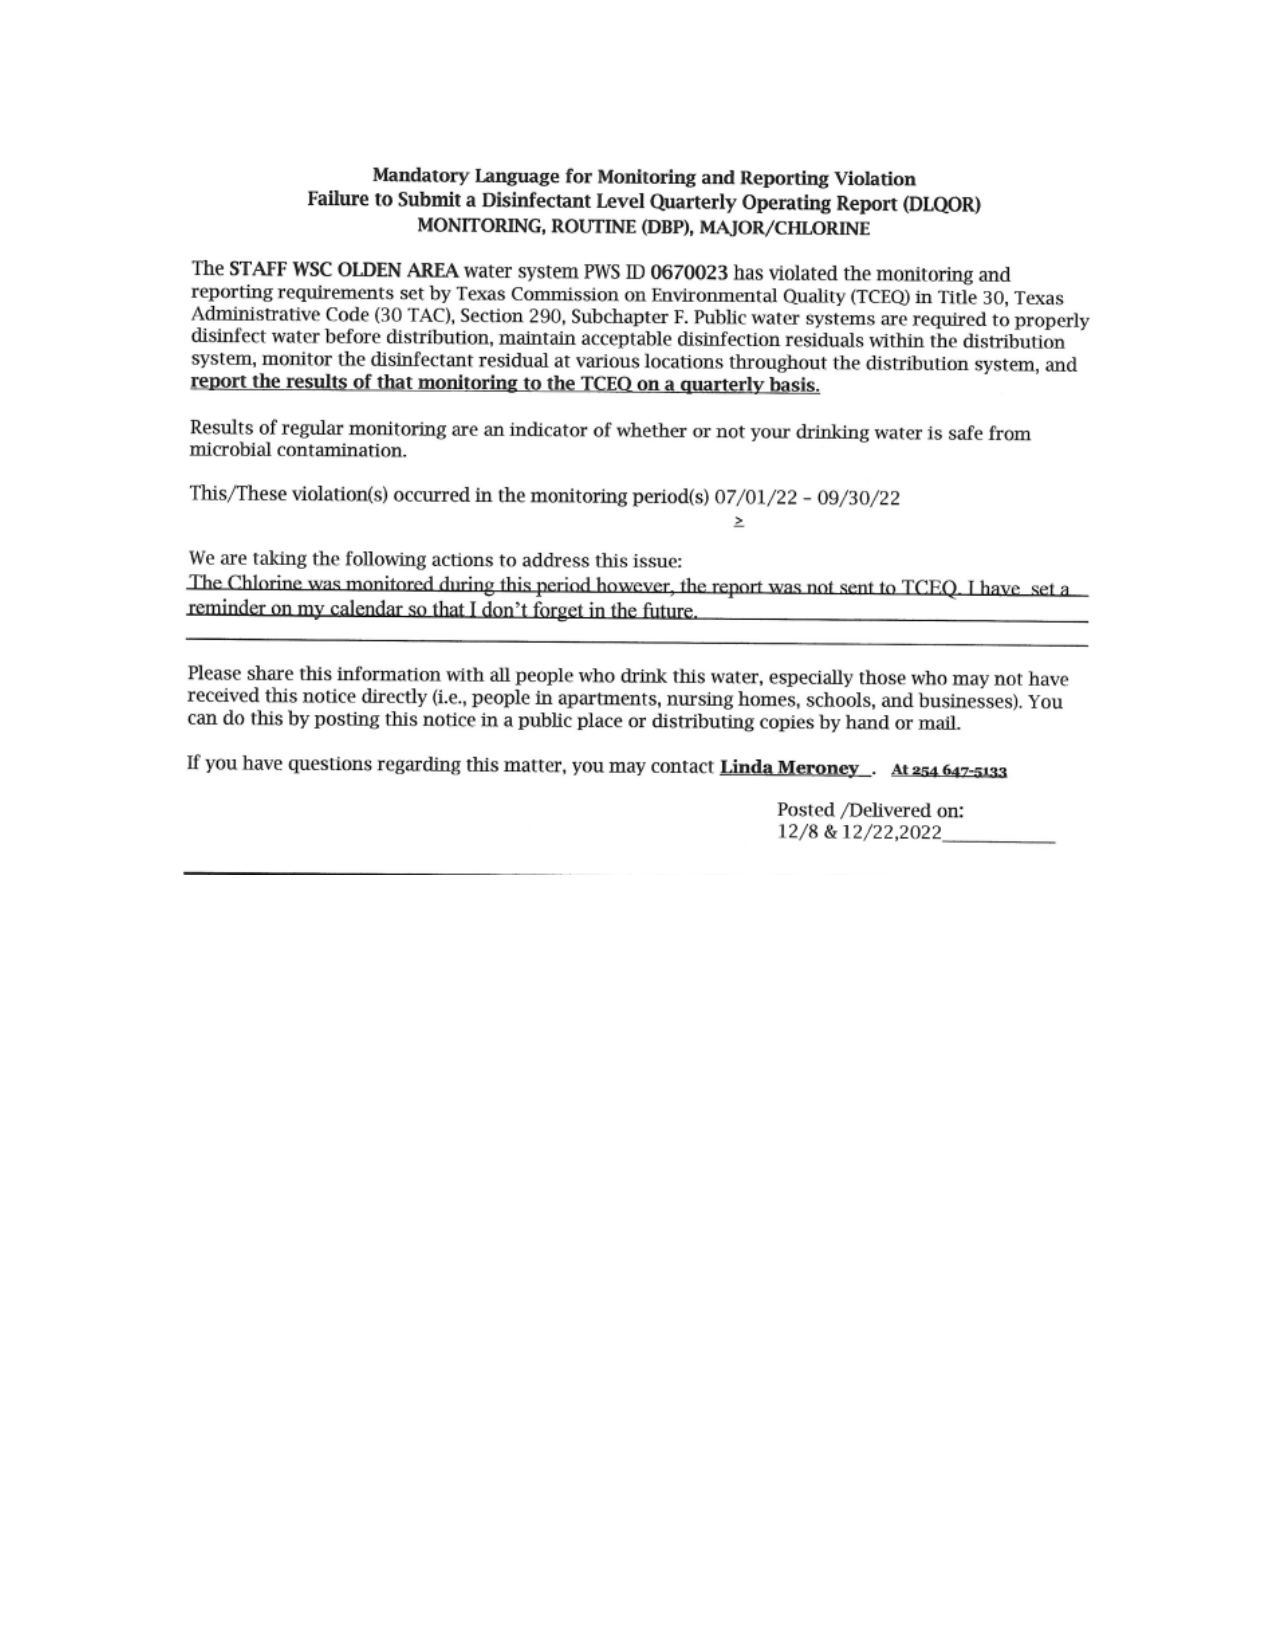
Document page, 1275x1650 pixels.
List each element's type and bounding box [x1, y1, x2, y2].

picture [150, 150, 1125, 875]
